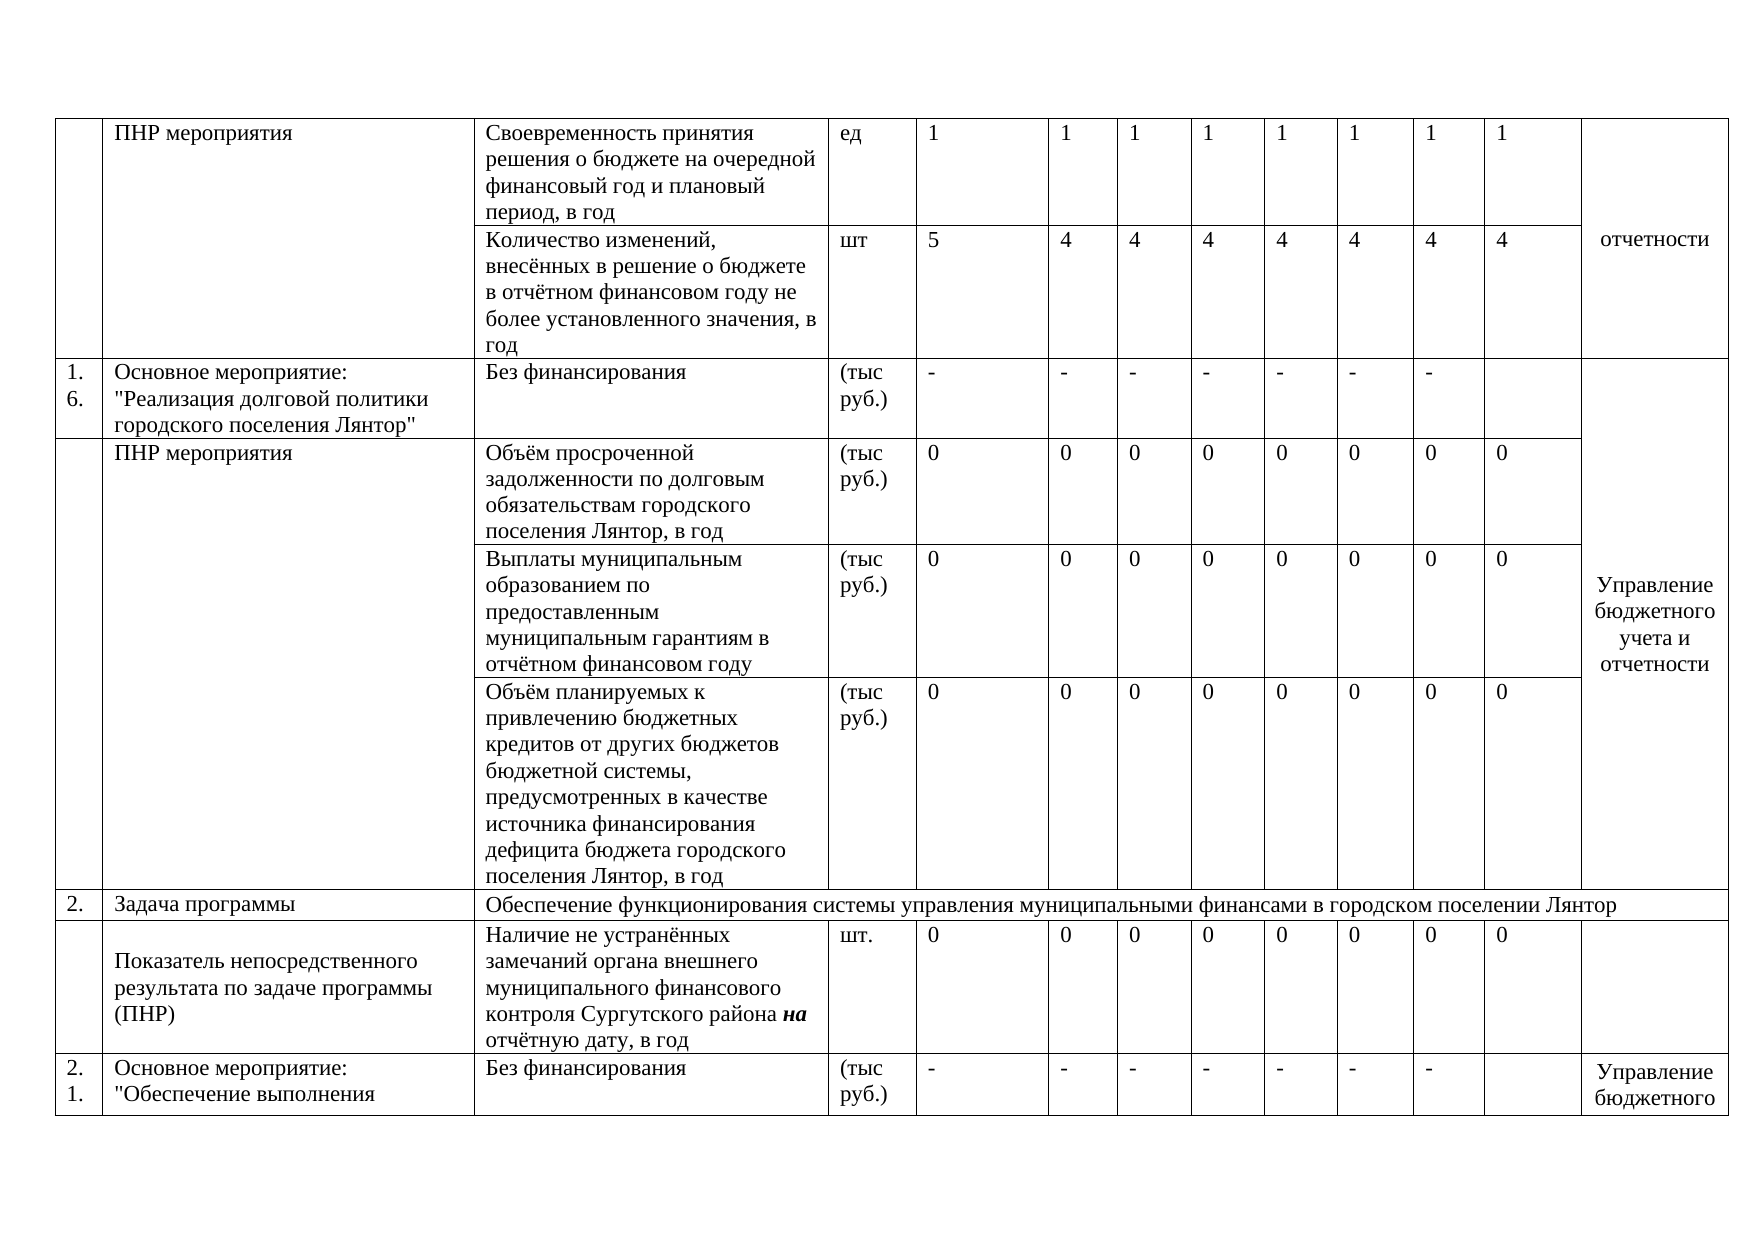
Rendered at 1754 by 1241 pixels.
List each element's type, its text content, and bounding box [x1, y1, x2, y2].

table_cell 4 [1414, 226, 1484, 357]
table_cell 0 [1049, 545, 1117, 677]
table_cell Объём планируемых к привлечению бюджетных кредитов от других бюджетов бюджетной системы, предусмотренных в качестве источника финансирования дефицита бюджета городского поселения Лянтор, в год [475, 678, 828, 889]
table_cell 0 [1049, 439, 1117, 544]
table_cell [56, 921, 102, 1053]
table_cell Основное мероприятие: "Реализация долговой политики городского поселения Лянтор" [103, 359, 474, 437]
table_cell 0 [1192, 439, 1264, 544]
table_cell ед [829, 119, 916, 224]
table_cell 2.1. [56, 1054, 102, 1115]
table_cell - [1265, 359, 1337, 437]
table_cell (тыс руб.) [829, 439, 916, 544]
table_cell 0 [917, 678, 1048, 889]
table_cell 0 [917, 439, 1048, 544]
table_cell - [1338, 1054, 1413, 1115]
table_cell 1 [1338, 119, 1413, 224]
table_cell Управление бюджетного учета и отчетности [1582, 359, 1728, 889]
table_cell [1582, 119, 1728, 357]
table_cell Без финансирования [475, 359, 828, 437]
table_cell 0 [917, 545, 1048, 677]
table_cell ПНР мероприятия [103, 119, 474, 357]
table_cell 4 [1485, 226, 1581, 357]
table_cell (тыс руб.) [829, 359, 916, 437]
table_cell шт. [829, 921, 916, 1053]
table_cell - [1049, 1054, 1117, 1115]
table_cell - [1118, 359, 1191, 437]
table_cell 0 [1265, 921, 1337, 1053]
table_cell Задача программы [103, 890, 474, 920]
table_cell 0 [1118, 678, 1191, 889]
table_cell [56, 439, 102, 889]
table_cell - [917, 1054, 1048, 1115]
table_cell 1 [1049, 119, 1117, 224]
table_cell 0 [1192, 545, 1264, 677]
table_cell 1 [1192, 119, 1264, 224]
table_cell 0 [1265, 545, 1337, 677]
table_cell 0 [1118, 921, 1191, 1053]
table_cell 4 [1118, 226, 1191, 357]
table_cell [103, 1054, 474, 1115]
table_cell 0 [1265, 439, 1337, 544]
table_cell - [1414, 359, 1484, 437]
table_cell Наличие не устранённых замечаний органа внешнего муниципального финансового контроля Сургутского района на отчётную дату, в год [475, 921, 828, 1053]
table_cell (тыс руб.) [829, 1054, 916, 1115]
table_cell [1582, 921, 1728, 1053]
table_cell [1485, 1054, 1581, 1115]
table_cell - [1192, 1054, 1264, 1115]
table_cell (тыс руб.) [829, 678, 916, 889]
table_cell 1 [1485, 119, 1581, 224]
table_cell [1582, 1054, 1728, 1115]
table_cell Своевременность принятия решения о бюджете на очередной финансовый год и плановый период, в год [475, 119, 828, 224]
table_cell 1 [1265, 119, 1337, 224]
table_cell 0 [1192, 921, 1264, 1053]
table_cell 0 [1485, 439, 1581, 544]
table_cell 4 [1049, 226, 1117, 357]
table_cell Объём просроченной задолженности по долговым обязательствам городского поселения Лянтор, в год [475, 439, 828, 544]
table_cell 0 [1118, 545, 1191, 677]
table_cell 1 [1118, 119, 1191, 224]
table_cell 0 [1338, 678, 1413, 889]
table_cell 4 [1192, 226, 1264, 357]
table_cell 1.6. [56, 359, 102, 437]
table_cell шт [829, 226, 916, 357]
table_cell - [1338, 359, 1413, 437]
table_cell 1 [917, 119, 1048, 224]
table_cell 4 [1338, 226, 1413, 357]
table_cell Без финансирования [475, 1054, 828, 1115]
table_cell 0 [1485, 545, 1581, 677]
table_cell (тыс руб.) [829, 545, 916, 677]
table_cell 0 [1118, 439, 1191, 544]
table_cell 0 [1338, 439, 1413, 544]
table_cell 5 [917, 226, 1048, 357]
table_cell 0 [1485, 921, 1581, 1053]
table_cell ПНР мероприятия [103, 439, 474, 889]
table_cell - [1265, 1054, 1337, 1115]
table_cell 0 [1265, 678, 1337, 889]
table_cell 0 [1414, 921, 1484, 1053]
table_cell 0 [1485, 678, 1581, 889]
table_cell - [1118, 1054, 1191, 1115]
table_cell 0 [1338, 545, 1413, 677]
table_cell 0 [1049, 921, 1117, 1053]
table_cell Показатель непосредственного результата по задаче программы (ПНР) [103, 921, 474, 1053]
table_cell 0 [1192, 678, 1264, 889]
table_cell 0 [1338, 921, 1413, 1053]
table_cell 0 [917, 921, 1048, 1053]
table_cell - [1049, 359, 1117, 437]
table_cell 0 [1414, 439, 1484, 544]
table_cell Обеспечение функционирования системы управления муниципальными финансами в городском поселении Лянтор [475, 890, 1728, 920]
table_cell 4 [1265, 226, 1337, 357]
table_cell - [1414, 1054, 1484, 1115]
table_cell 2. [56, 890, 102, 920]
table_cell - [1192, 359, 1264, 437]
table_cell 0 [1414, 545, 1484, 677]
table_cell - [917, 359, 1048, 437]
table_cell 1 [1414, 119, 1484, 224]
table_cell 0 [1414, 678, 1484, 889]
table_cell [1485, 359, 1581, 437]
table_cell 0 [1049, 678, 1117, 889]
table_cell Выплаты муниципальным образованием по предоставленным муниципальным гарантиям в отчётном финансовом году [475, 545, 828, 677]
table_cell [56, 119, 102, 357]
table_cell Количество изменений, внесённых в решение о бюджете в отчётном финансовом году не более установленного значения, в год [475, 226, 828, 357]
